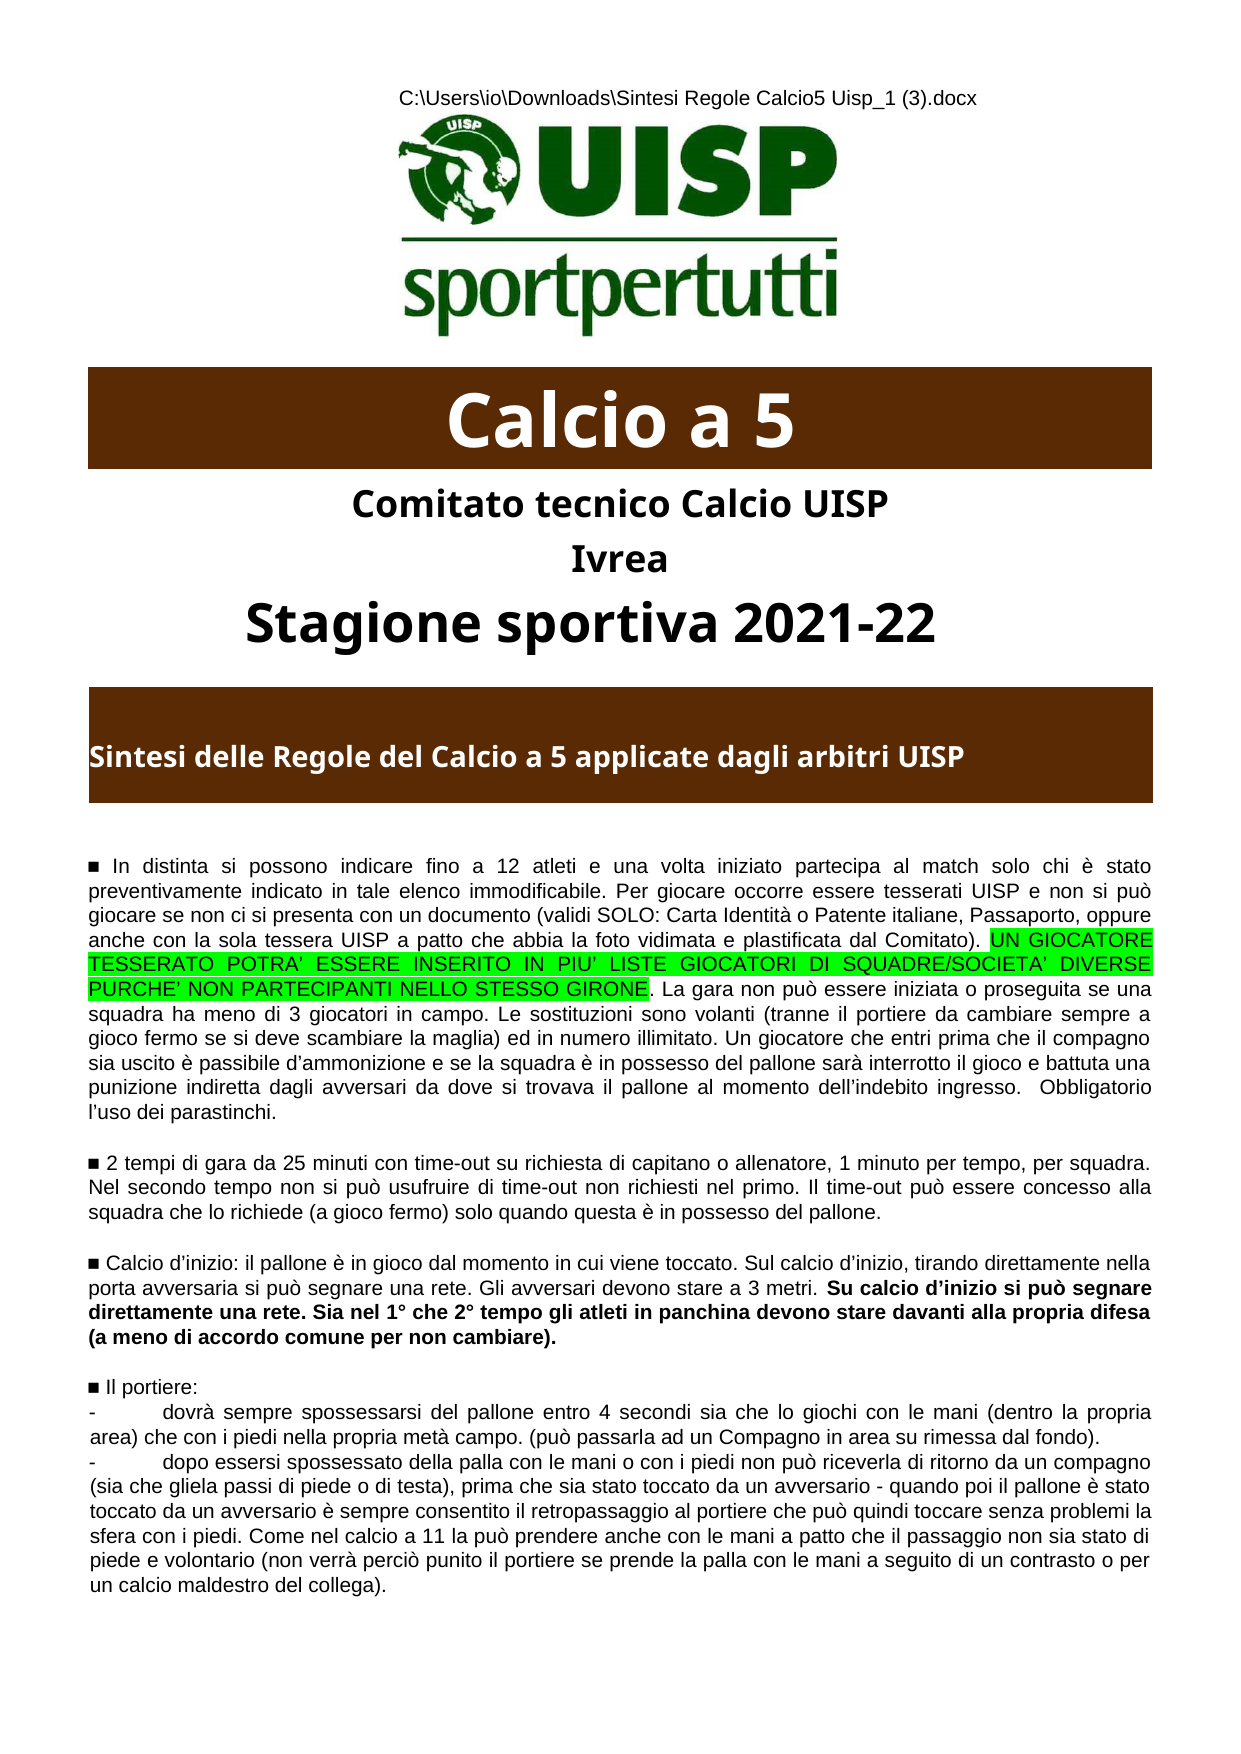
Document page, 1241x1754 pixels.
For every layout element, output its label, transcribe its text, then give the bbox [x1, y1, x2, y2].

text Sintesi delle Regole del Calcio a 5 applicate dagli arbitri UISP [89, 736, 1153, 776]
text ■ Calcio d’inizio: il pallone è in gioco dal momento in cui viene toccato. Sul calcio d’inizio, tirando direttamente nella porta avversaria si può segnare una rete. Gli avversari devono stare a 3 metri. Su calcio d’inizio si può segnare direttamente una rete. Sia nel 1° che 2° tempo gli atleti in panchina devono stare davanti alla propria difesa (a meno di accordo comune per non cambiare). [87, 1251, 1153, 1348]
picture [398, 111, 838, 339]
text Stagione sportiva 2021-22 [203, 587, 1036, 657]
text ■ In distinta si possono indicare fino a 12 atleti e una volta iniziato partecipa al match solo chi è stato preventivamente indicato in tale elenco immodificabile. Per giocare occorre essere tesserati UISP e non si può giocare se non ci si presenta con un documento (validi SOLO: Carta Identità o Patente italiane, Passaporto, oppure anche con la sola tessera UISP a patto che abbia la foto vidimata e plastificata dal Comitato). UN GIOCATORE TESSERATO POTRA’ ESSERE INSERITO IN PIU’ LISTE GIOCATORI DI SQUADRE/SOCIETA’ DIVERSE PURCHE’ NON PARTECIPANTI NELLO STESSO GIRONE. La gara non può essere iniziata o proseguita se una squadra ha meno di 3 giocatori in campo. Le sostituzioni sono volanti (tranne il portiere da cambiare sempre a gioco fermo se si deve scambiare la maglia) ed in numero illimitato. Un giocatore che entri prima che il compagno sia uscito è passibile d’ammonizione e se la squadra è in possesso del pallone sarà interrotto il gioco e battuta una punizione indiretta dagli avversari da dove si trovava il pallone al momento dell’indebito ingresso. Obbligatorio l’uso dei parastinchi. [87, 854, 1153, 1124]
text ■ 2 tempi di gara da 25 minuti con time-out su richiesta di capitano o allenatore, 1 minuto per tempo, per squadra. Nel secondo tempo non si può usufruire di time-out non richiesti nel primo. Il time-out può essere concesso alla squadra che lo richiede (a gioco fermo) solo quando questa è in possesso del pallone. [87, 1151, 1153, 1224]
text Ivrea [88, 532, 1152, 583]
text Comitato tecnico Calcio UISP [88, 477, 1152, 528]
text ■ Il portiere: [87, 1375, 1153, 1399]
text Calcio a 5 [88, 367, 1152, 469]
list dovrà sempre spossessarsi del pallone entro 4 secondi sia che lo giochi con le mani (dentro la propria area) che con i piedi nella propria metà campo. (può passarla ad un Compagno in area su rimessa dal fondo). [88, 1400, 1153, 1448]
list dopo essersi spossessato della palla con le mani o con i piedi non può riceverla di ritorno da un compagno (sia che gliela passi di piede o di testa), prima che sia stato toccato da un avversario - quando poi il pallone è stato toccato da un avversario è sempre consentito il retropassaggio al portiere che può quindi toccare senza problemi la sfera con i piedi. Come nel calcio a 11 la può prendere anche con le mani a patto che il passaggio non sia stato di piede e volontario (non verrà perciò punito il portiere se prende la palla con le mani a seguito di un contrasto o per un calcio maldestro del collega). [88, 1450, 1153, 1597]
